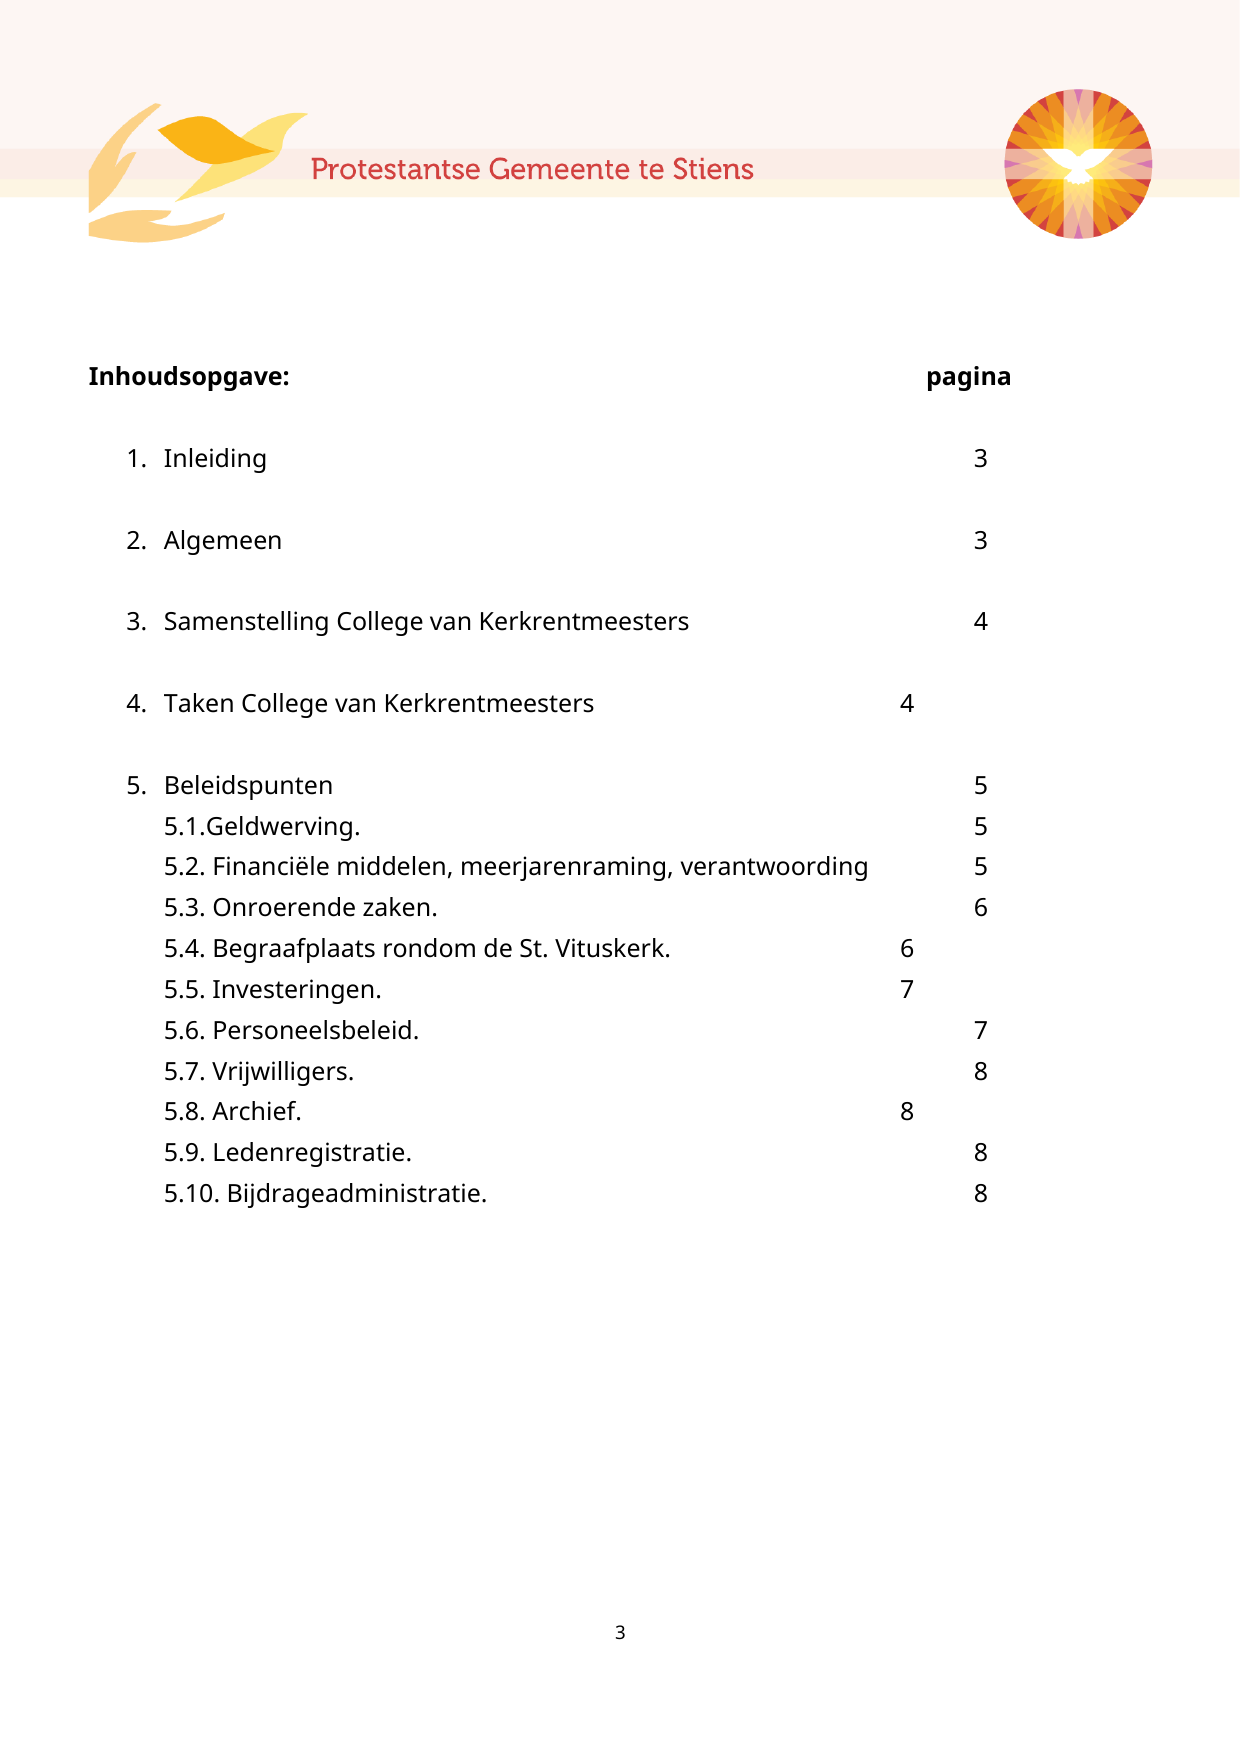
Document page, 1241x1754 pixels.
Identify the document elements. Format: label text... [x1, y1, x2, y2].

text 5.10. Bijdrageadministratie. 8 [164, 1176, 1152, 1210]
text 5.3. Onroerende zaken. 6 [164, 890, 1152, 924]
text 5.1.Geldwerving. 5 [164, 808, 1152, 842]
text 5.5. Investeringen. 7 [164, 971, 1152, 1006]
text Inhoudsopgave: pagina [89, 359, 1152, 393]
text 5.4. Begraafplaats rondom de St. Vituskerk. 6 [164, 931, 1152, 965]
text 5.6. Personeelsbeleid. 7 [164, 1012, 1152, 1046]
text 5.8. Archief. 8 [164, 1094, 1152, 1128]
list Samenstelling College van Kerkrentmeesters 4 [126, 604, 1152, 638]
list Inleiding 3 [126, 441, 1152, 475]
text 5.9. Ledenregistratie. 8 [164, 1135, 1152, 1169]
list Taken College van Kerkrentmeesters 4 [126, 686, 1152, 720]
text 5.2. Financiële middelen, meerjarenraming, verantwoording 5 [164, 849, 1152, 883]
picture [0, 0, 1240, 248]
list Beleidspunten 5 [126, 767, 1152, 801]
list Algemeen 3 [126, 522, 1152, 556]
text 5.7. Vrijwilligers. 8 [164, 1053, 1152, 1087]
